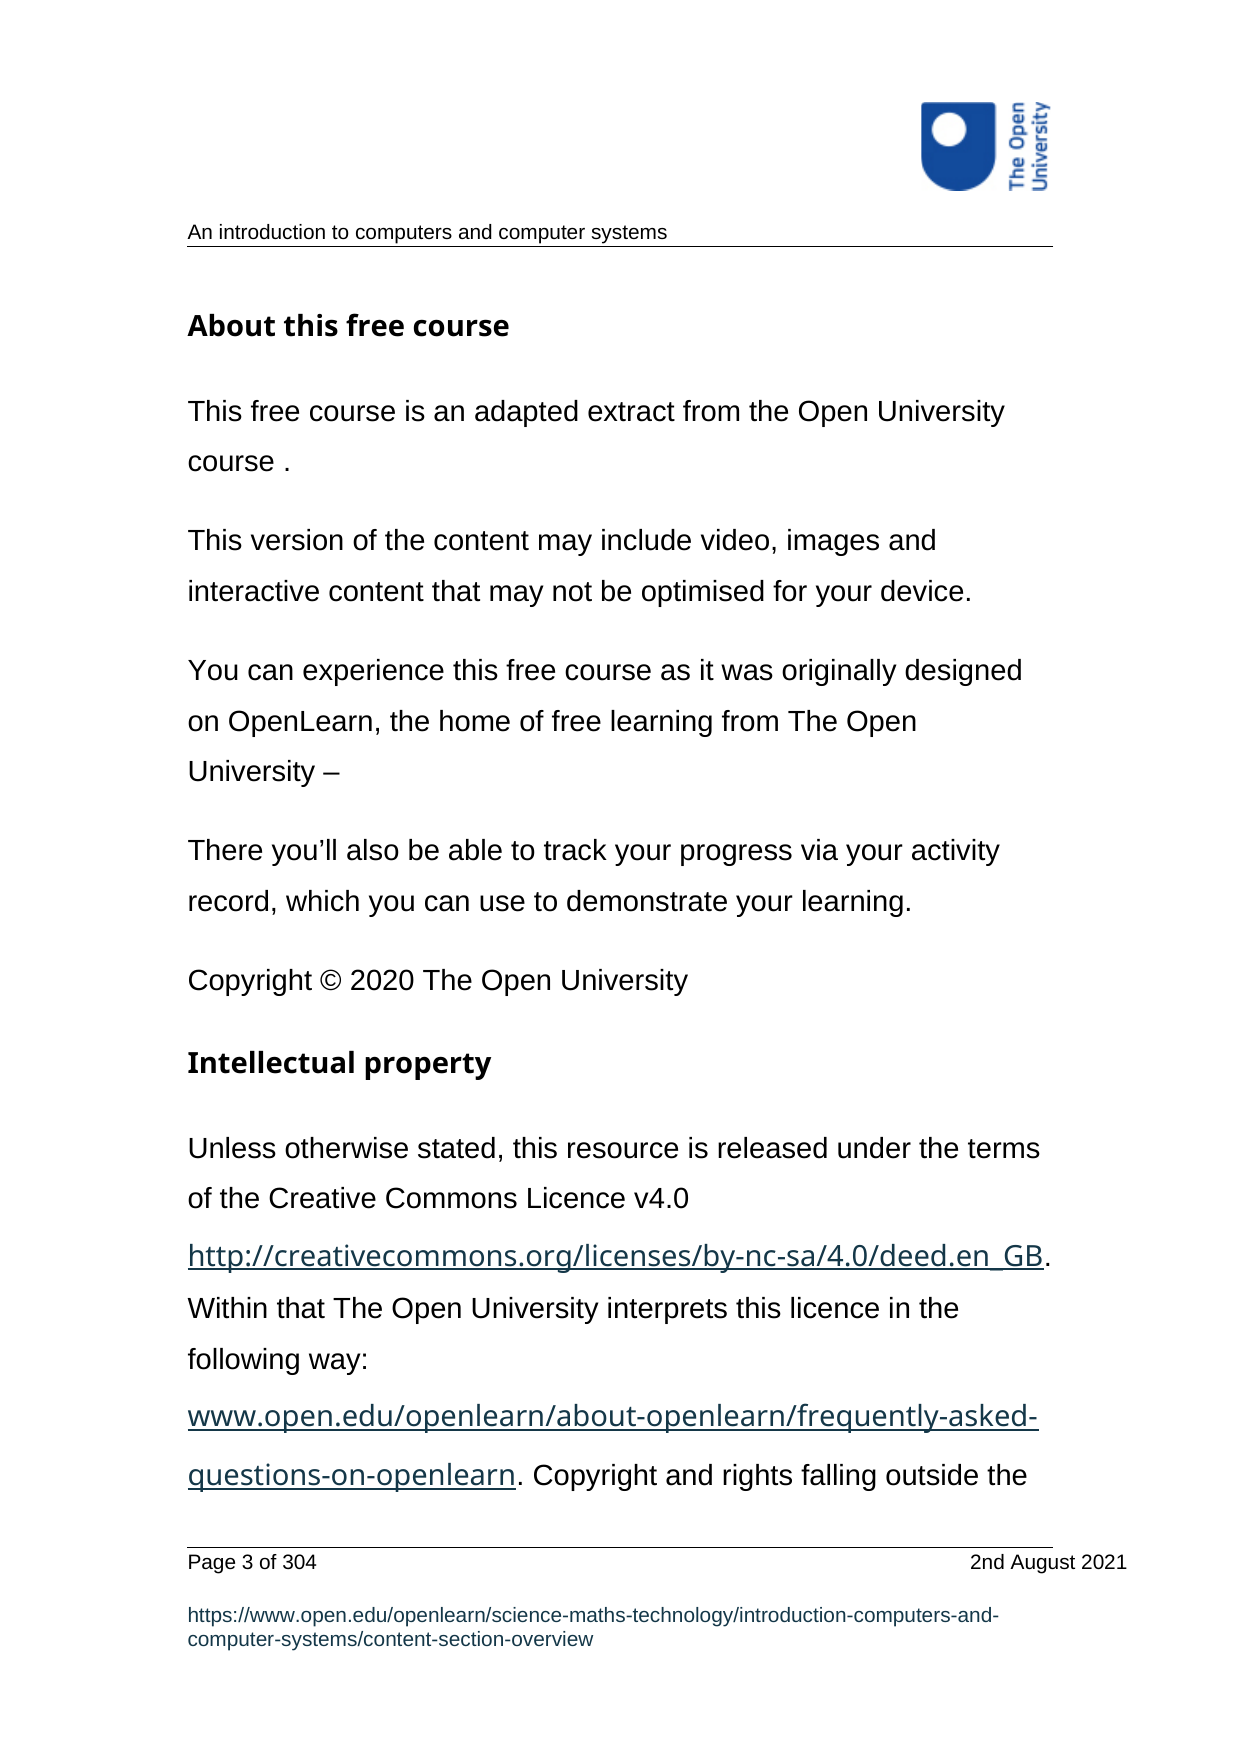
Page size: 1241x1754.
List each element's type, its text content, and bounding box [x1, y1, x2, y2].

text Copyright © 2020 The Open University [187, 963, 1053, 997]
text You can experience this free course as it was originally designed on OpenLearn, the home of free learning from The Open University – [187, 653, 1053, 787]
text About this free course [187, 305, 1053, 345]
picture [921, 102, 1052, 191]
text Intellectual property [187, 1043, 1053, 1082]
text This version of the content may include video, images and interactive content that may not be optimised for your device. [187, 523, 1053, 607]
text There you’ll also be able to track your progress via your activity record, which you can use to demonstrate your learning. [187, 833, 1053, 917]
text This free course is an adapted extract from the Open University course . [187, 394, 1053, 477]
